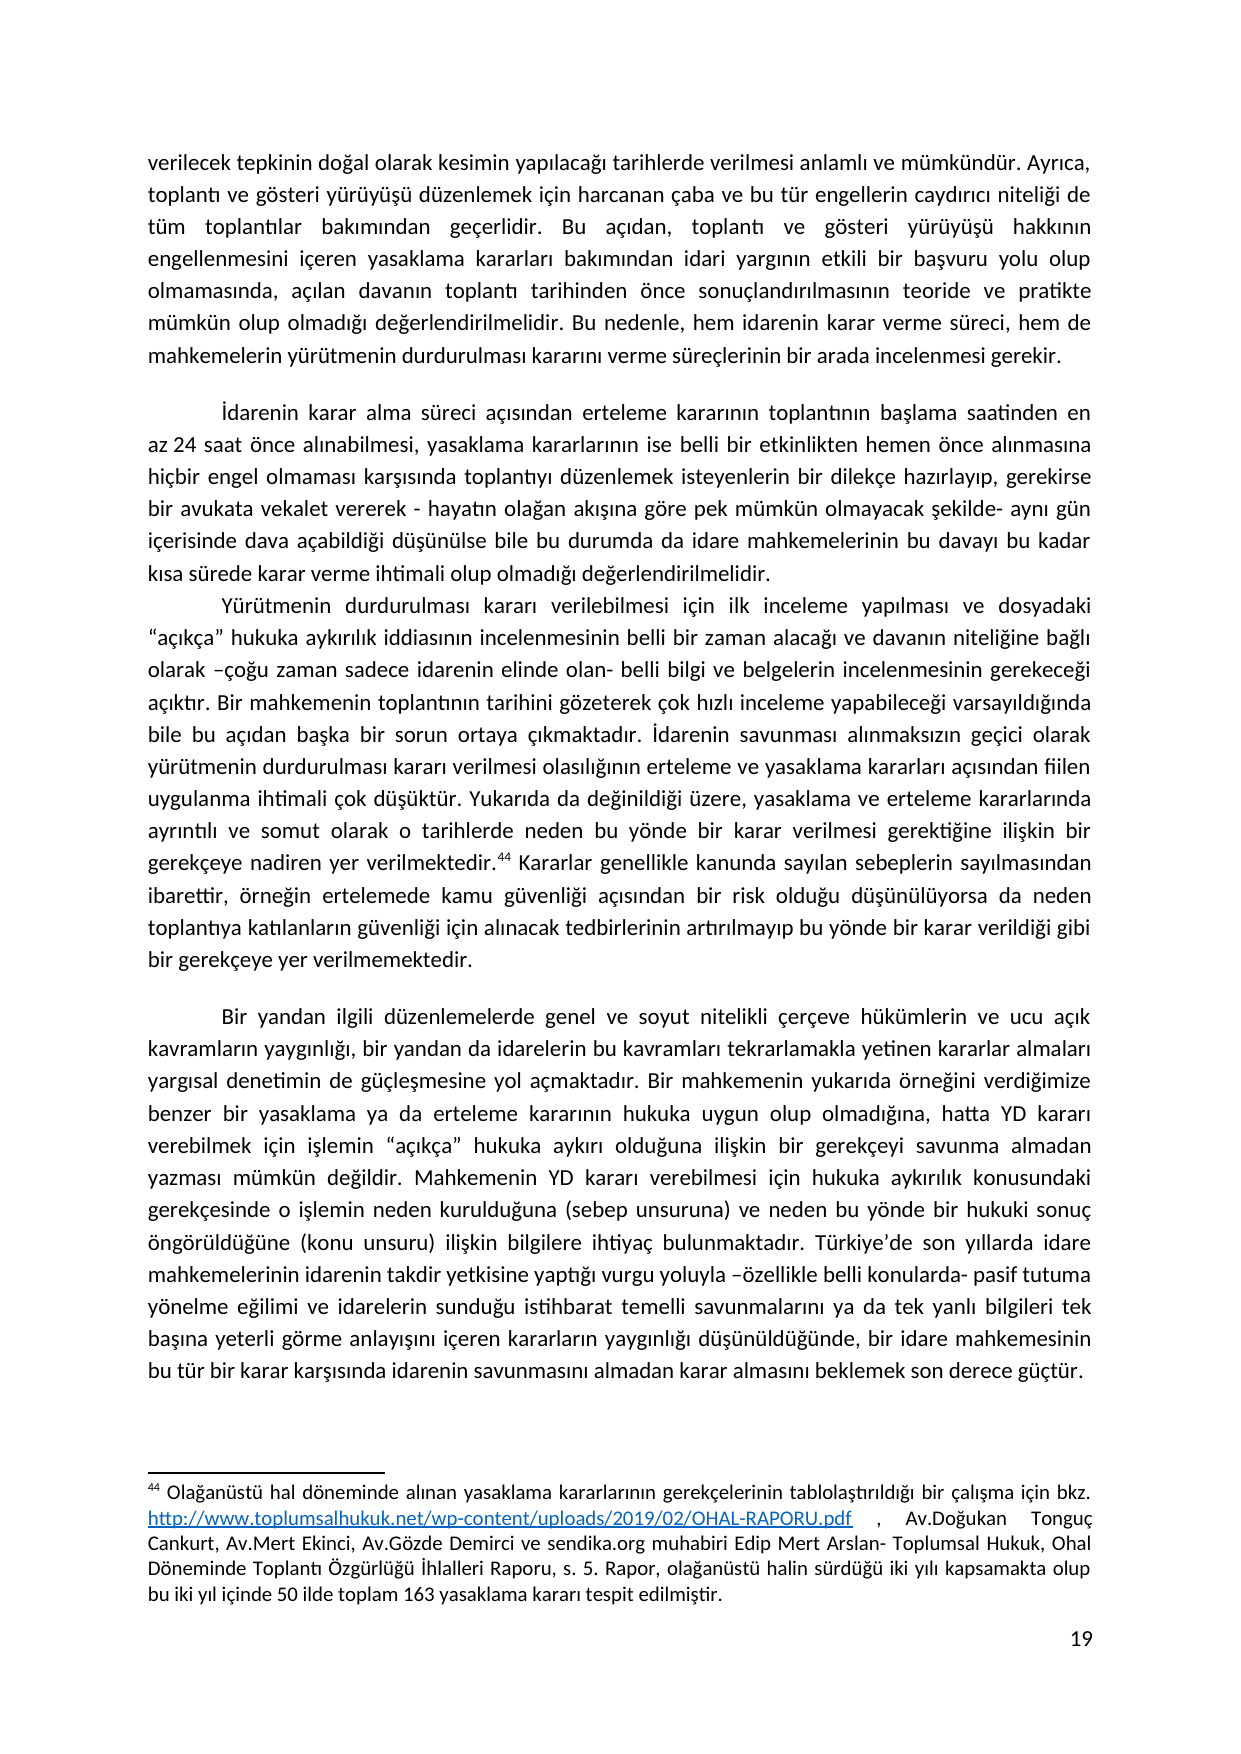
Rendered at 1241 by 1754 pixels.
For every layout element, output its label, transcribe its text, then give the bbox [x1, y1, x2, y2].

text Bir yandan ilgili düzenlemelerde genel ve soyut nitelikli çerçeve hükümlerin ve ucu açık kavramların yaygınlığı, bir yandan da idarelerin bu kavramları tekrarlamakla yetinen kararlar almaları yargısal denetimin de güçleşmesine yol açmaktadır. Bir mahkemenin yukarıda örneğini verdiğimize benzer bir yasaklama ya da erteleme kararının hukuka uygun olup olmadığına, hatta YD kararı verebilmek için işlemin “açıkça” hukuka aykırı olduğuna ilişkin bir gerekçeyi savunma almadan yazması mümkün değildir. Mahkemenin YD kararı verebilmesi için hukuka aykırılık konusundaki gerekçesinde o işlemin neden kurulduğuna (sebep unsuruna) ve neden bu yönde bir hukuki sonuç öngörüldüğüne (konu unsuru) ilişkin bilgilere ihtiyaç bulunmaktadır. Türkiye’de son yıllarda idare mahkemelerinin idarenin takdir yetkisine yaptığı vurgu yoluyla –özellikle belli konularda- pasif tutuma yönelme eğilimi ve idarelerin sunduğu istihbarat temelli savunmalarını ya da tek yanlı bilgileri tek başına yeterli görme anlayışını içeren kararların yaygınlığı düşünüldüğünde, bir idare mahkemesinin bu tür bir karar karşısında idarenin savunmasını almadan karar almasını beklemek son derece güçtür. [148, 1002, 1093, 1384]
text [148, 148, 1093, 369]
text İdarenin karar alma süreci açısından erteleme kararının toplantının başlama saatinden en az 24 saat önce alınabilmesi, yasaklama kararlarının ise belli bir etkinlikten hemen önce alınmasına hiçbir engel olmaması karşısında toplantıyı düzenlemek isteyenlerin bir dilekçe hazırlayıp, gerekirse bir avukata vekalet vererek - hayatın olağan akışına göre pek mümkün olmayacak şekilde- aynı gün içerisinde dava açabildiği düşünülse bile bu durumda da idare mahkemelerinin bu davayı bu kadar kısa sürede karar verme ihtimali olup olmadığı değerlendirilmelidir. [148, 398, 1093, 587]
text Yürütmenin durdurulması kararı verilebilmesi için ilk inceleme yapılması ve dosyadaki “açıkça” hukuka aykırılık iddiasının incelenmesinin belli bir zaman alacağı ve davanın niteliğine bağlı olarak –çoğu zaman sadece idarenin elinde olan- belli bilgi ve belgelerin incelenmesinin gerekeceği açıktır. Bir mahkemenin toplantının tarihini gözeterek çok hızlı inceleme yapabileceği varsayıldığında bile bu açıdan başka bir sorun ortaya çıkmaktadır. İdarenin savunması alınmaksızın geçici olarak yürütmenin durdurulması kararı verilmesi olasılığının erteleme ve yasaklama kararları açısından fiilen uygulanma ihtimali çok düşüktür. Yukarıda da değinildiği üzere, yasaklama ve erteleme kararlarında ayrıntılı ve somut olarak o tarihlerde neden bu yönde bir karar verilmesi gerektiğine ilişkin bir gerekçeye nadiren yer verilmektedir. Kararlar genellikle kanunda sayılan sebeplerin sayılmasından ibarettir, örneğin ertelemede kamu güvenliği açısından bir risk olduğu düşünülüyorsa da neden toplantıya katılanların güvenliği için alınacak tedbirlerinin artırılmayıp bu yönde bir karar verildiği gibi bir gerekçeye yer verilmemektedir. [148, 591, 1093, 973]
